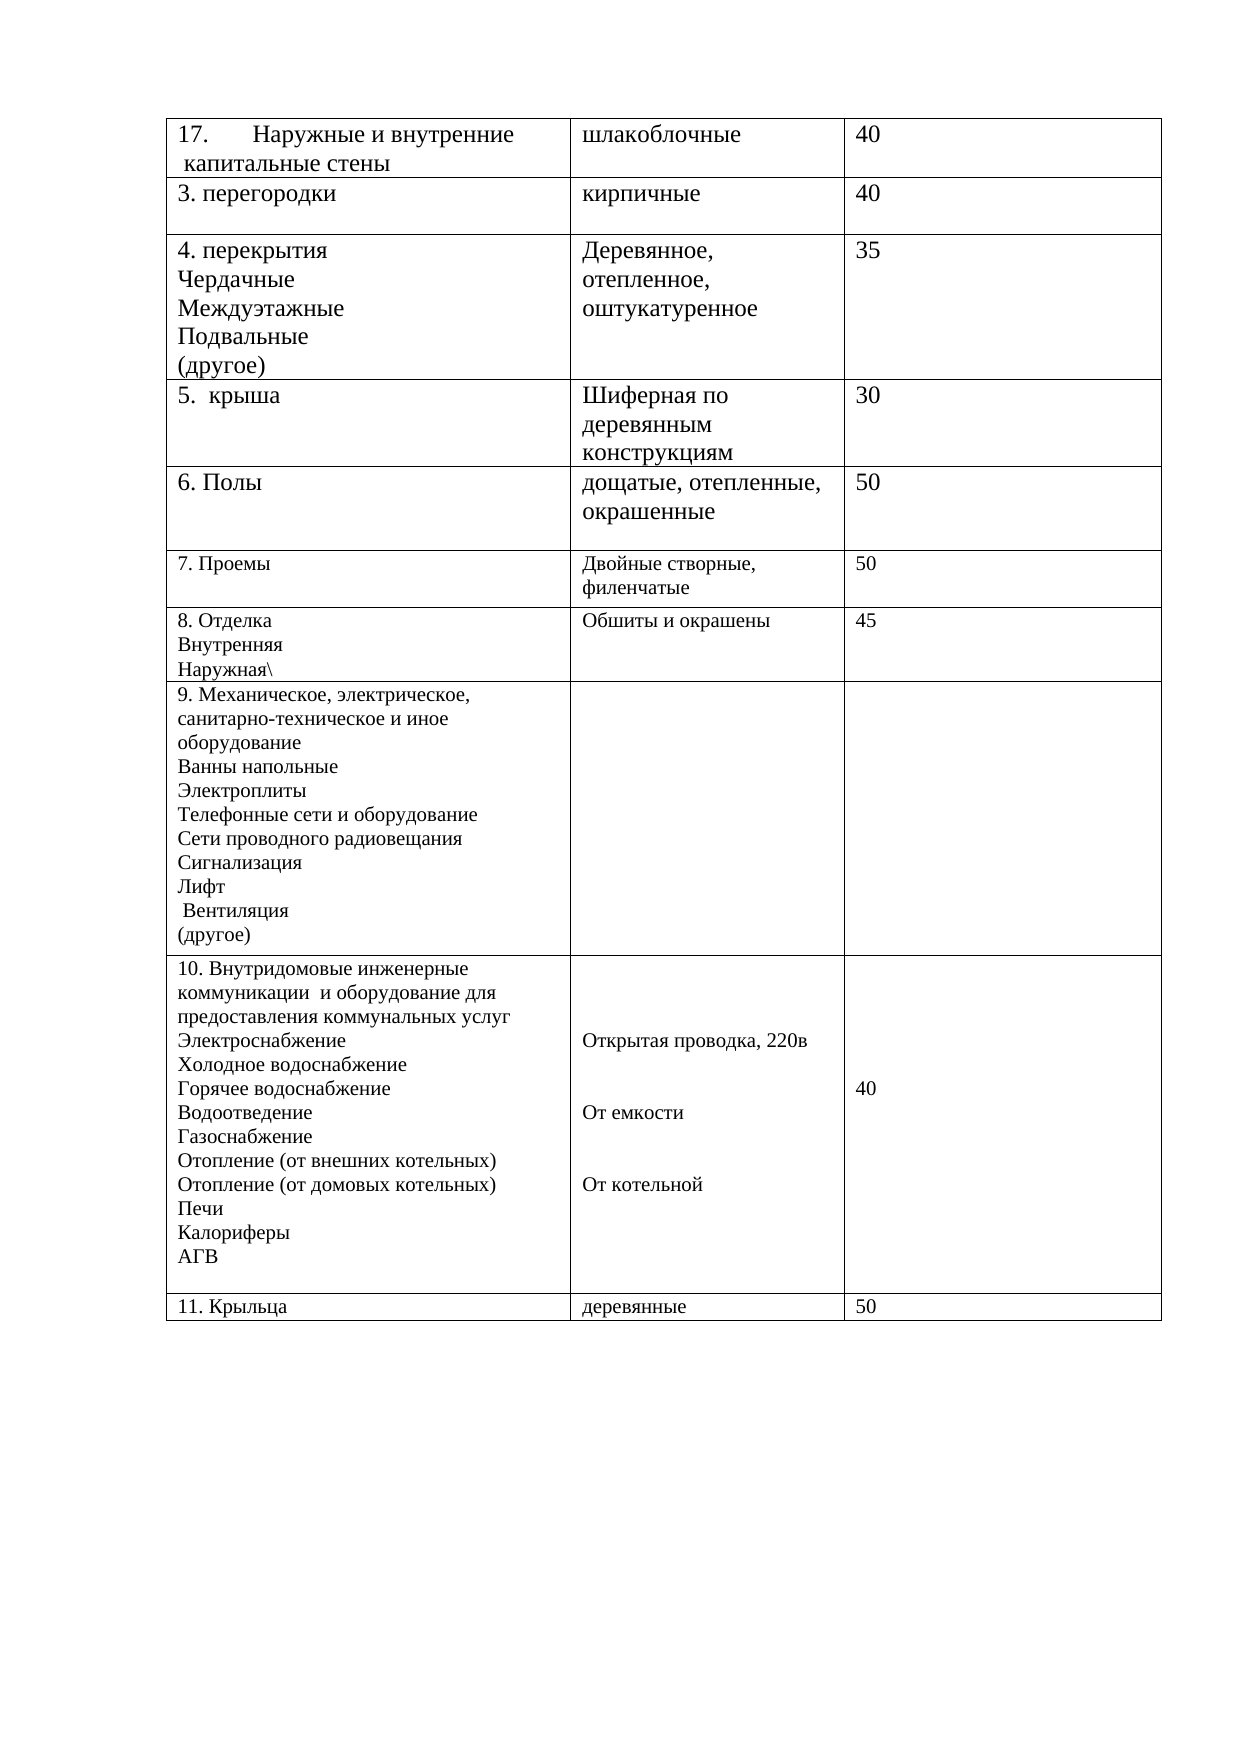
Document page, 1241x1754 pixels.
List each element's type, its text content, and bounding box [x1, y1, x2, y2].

table_cell 40 [845, 178, 1161, 234]
table_cell 6. Полы [167, 467, 570, 550]
table_cell 11. Крыльца [167, 1294, 570, 1320]
table_cell 9. Механическое, электрическое, санитарно-техническое и иное оборудование Ванны напольные Электроплиты Телефонные сети и оборудование Сети проводного радиовещания Сигнализация Лифт Вентиляция (другое) [167, 682, 570, 954]
table_cell кирпичные [571, 178, 844, 234]
table_cell [571, 682, 844, 954]
table_cell Открытая проводка, 220в От емкости От котельной [571, 956, 844, 1292]
table_cell 45 [845, 608, 1161, 681]
table_cell 40 [845, 119, 1161, 177]
table_cell Двойные створные, филенчатые [571, 551, 844, 607]
table_cell шлакоблочные [571, 119, 844, 177]
table_cell 4. перекрытия Чердачные Междуэтажные Подвальные (другое) [167, 235, 570, 379]
table_cell дощатые, отепленные, окрашенные [571, 467, 844, 550]
table_cell 7. Проемы [167, 551, 570, 607]
table_cell Деревянное, отепленное, оштукатуренное [571, 235, 844, 379]
table_cell 3. перегородки [167, 178, 570, 234]
table_cell 40 [845, 956, 1161, 1292]
table_cell 50 [845, 551, 1161, 607]
table_cell Обшиты и окрашены [571, 608, 844, 681]
table_cell Шиферная по деревянным конструкциям [571, 380, 844, 466]
table_cell 30 [845, 380, 1161, 466]
table_cell [845, 682, 1161, 954]
table_cell 5. крыша [167, 380, 570, 466]
table_cell 50 [845, 1294, 1161, 1320]
table_cell Наружные и внутренние капитальные стены [167, 119, 570, 177]
table_cell деревянные [571, 1294, 844, 1320]
table_cell 35 [845, 235, 1161, 379]
table_cell 8. Отделка Внутренняя Наружная\ [167, 608, 570, 681]
table_cell 50 [845, 467, 1161, 550]
table_cell 10. Внутридомовые инженерные коммуникации и оборудование для предоставления коммунальных услуг Электроснабжение Холодное водоснабжение Горячее водоснабжение Водоотведение Газоснабжение Отопление (от внешних котельных) Отопление (от домовых котельных) Печи Калориферы АГВ [167, 956, 570, 1292]
